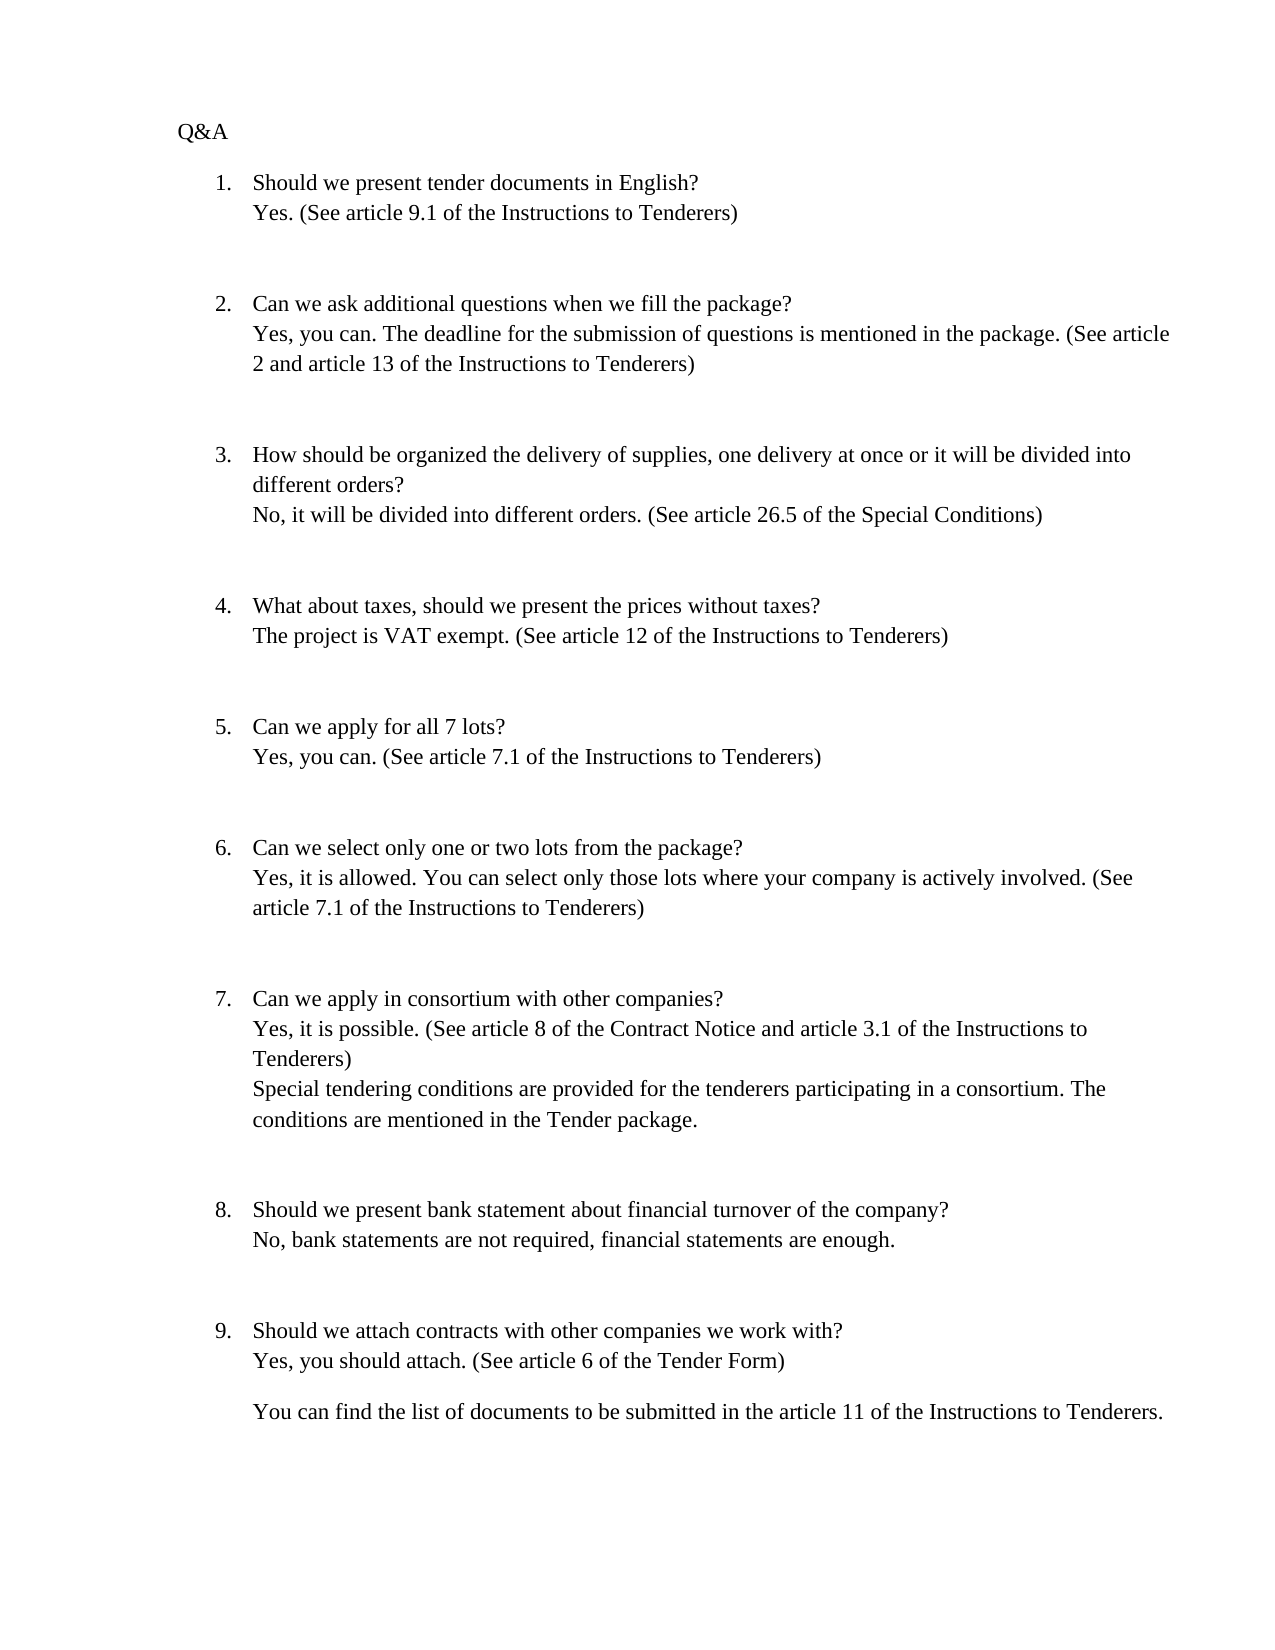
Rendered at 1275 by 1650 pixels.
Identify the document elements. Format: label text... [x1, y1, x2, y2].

list Should we attach contracts with other companies we work with? [215, 1317, 1186, 1343]
list Can we ask additional questions when we fill the package? [215, 290, 1186, 316]
list Yes, you can. The deadline for the submission of questions is mentioned in the package. (See article 2 and article 13 of the Instructions to Tenderers) [252, 320, 1186, 377]
list What about taxes, should we present the prices without taxes? [215, 592, 1186, 618]
list Should we present bank statement about financial turnover of the company? [215, 1196, 1186, 1223]
list Should we present tender documents in English? [215, 169, 1186, 196]
list Can we select only one or two lots from the package? [215, 834, 1186, 860]
list Yes, it is possible. (See article 8 of the Contract Notice and article 3.1 of the Instructions to Tenderers) [252, 1015, 1186, 1072]
text You can find the list of documents to be submitted in the article 11 of the Instructions to Tenderers. [177, 1398, 1186, 1425]
list Yes. (See article 9.1 of the Instructions to Tenderers) [252, 199, 1186, 226]
list No, bank statements are not required, financial statements are enough. [252, 1226, 1186, 1253]
list How should be organized the delivery of supplies, one delivery at once or it will be divided into different orders? [215, 441, 1186, 498]
list Special tendering conditions are provided for the tenderers participating in a consortium. The conditions are mentioned in the Tender package. [252, 1075, 1186, 1132]
list Can we apply for all 7 lots? [215, 713, 1186, 739]
list Yes, you can. (See article 7.1 of the Instructions to Tenderers) [252, 743, 1186, 769]
list Yes, it is allowed. You can select only those lots where your company is actively involved. (See article 7.1 of the Instructions to Tenderers) [252, 864, 1186, 921]
list Can we apply in consortium with other companies? [215, 985, 1186, 1011]
list Yes, you should attach. (See article 6 of the Tender Form) [252, 1347, 1186, 1374]
list No, it will be divided into different orders. (See article 26.5 of the Special Conditions) [252, 501, 1186, 528]
text Q&A [177, 118, 1186, 144]
list The project is VAT exempt. (See article 12 of the Instructions to Tenderers) [252, 622, 1186, 649]
